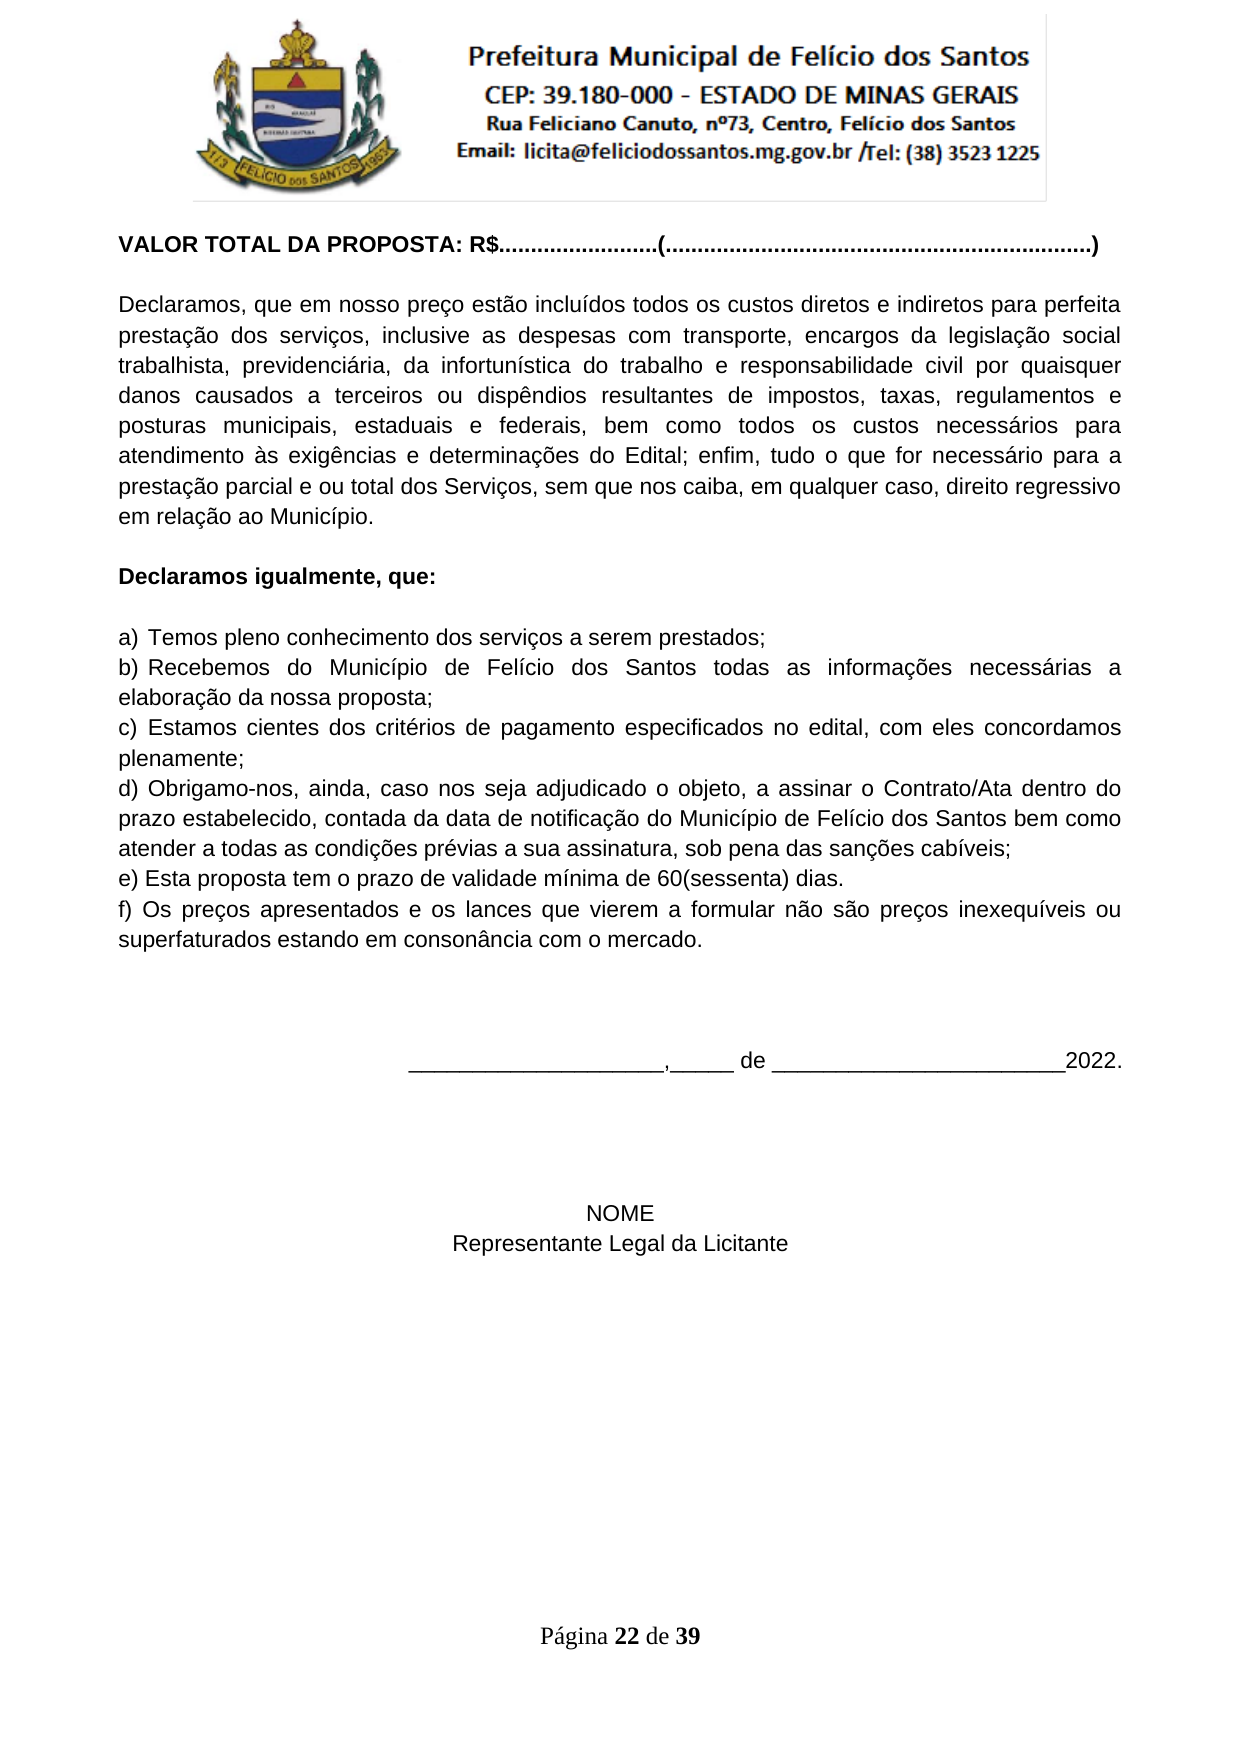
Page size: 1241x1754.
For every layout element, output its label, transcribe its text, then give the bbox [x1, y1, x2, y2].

text NOME [118, 1200, 1122, 1226]
list Temos pleno conhecimento dos serviços a serem prestados; [118, 624, 1122, 650]
picture [192, 14, 1048, 203]
list Recebemos do Município de Felício dos Santos todas as informações necessárias a elaboração da nossa proposta; [118, 654, 1122, 711]
list Estamos cientes dos critérios de pagamento especificados no edital, com eles concordamos plenamente; [118, 714, 1122, 771]
list Obrigamo-nos, ainda, caso nos seja adjudicado o objeto, a assinar o Contrato/Ata dentro do prazo estabelecido, contada da data de notificação do Município de Felício dos Santos bem como atender a todas as condições prévias a sua assinatura, sob pena das sanções cabíveis; [118, 775, 1122, 862]
text Declaramos igualmente, que: [118, 563, 1122, 590]
text ____________________,_____ de _______________________2022. [118, 1047, 1122, 1073]
text e) Esta proposta tem o prazo de validade mínima de 60(sessenta) dias. [118, 865, 1122, 892]
text Representante Legal da Licitante [118, 1230, 1122, 1257]
text VALOR TOTAL DA PROPOSTA: R$.........................(...................................................................) [118, 231, 1122, 257]
text Declaramos, que em nosso preço estão incluídos todos os custos diretos e indiretos para perfeita prestação dos serviços, inclusive as despesas com transporte, encargos da legislação social trabalhista, previdenciária, da infortunística do trabalho e responsabilidade civil por quaisquer danos causados a terceiros ou dispêndios resultantes de impostos, taxas, regulamentos e posturas municipais, estaduais e federais, bem como todos os custos necessários para atendimento às exigências e determinações do Edital; enfim, tudo o que for necessário para a prestação parcial e ou total dos Serviços, sem que nos caiba, em qualquer caso, direito regressivo em relação ao Município. [118, 291, 1122, 529]
list f) Os preços apresentados e os lances que vierem a formular não são preços inexequíveis ou superfaturados estando em consonância com o mercado. [118, 896, 1122, 952]
